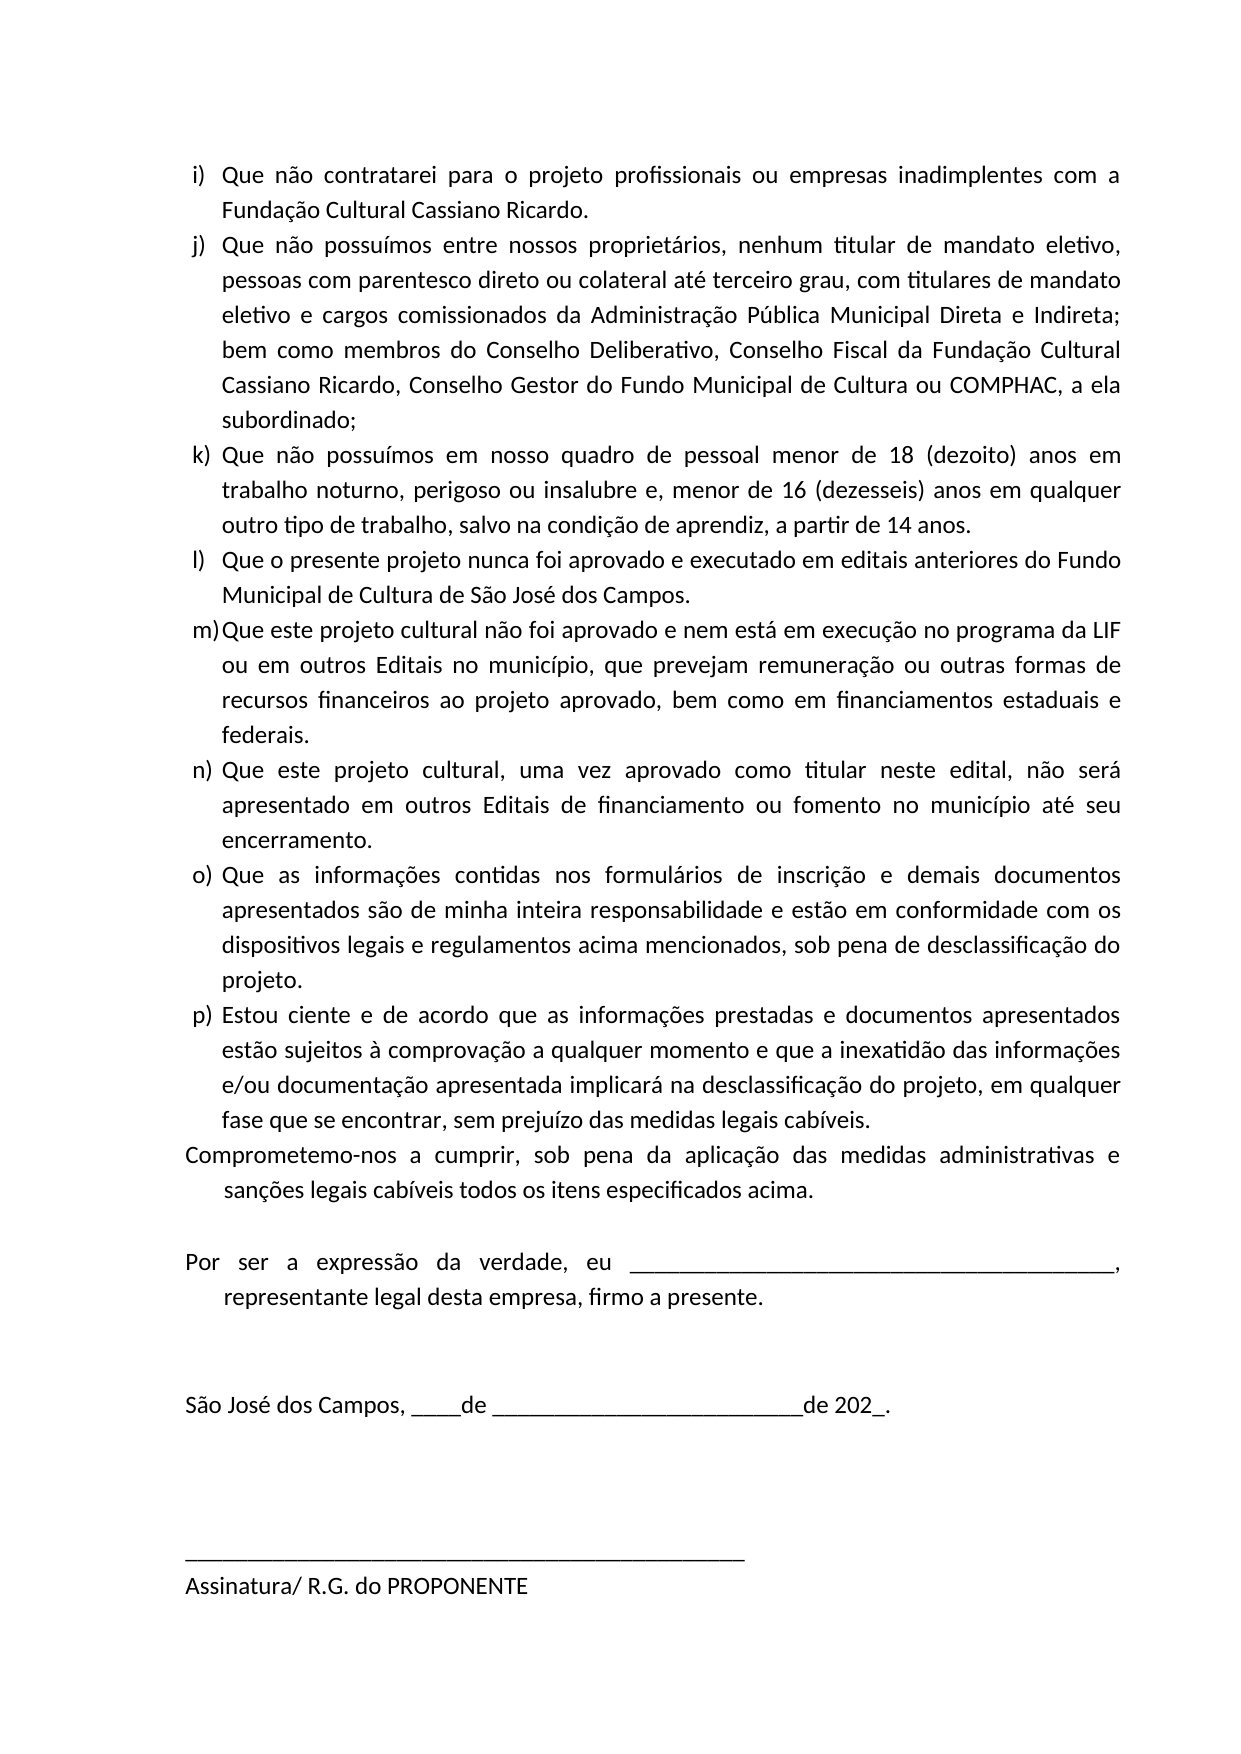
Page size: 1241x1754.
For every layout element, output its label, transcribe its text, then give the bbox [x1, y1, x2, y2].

list Que este projeto cultural não foi aprovado e nem está em execução no programa da LIF ou em outros Editais no município, que prevejam remuneração ou outras formas de recursos financeiros ao projeto aprovado, bem como em financiamentos estaduais e federais. [192, 614, 1122, 749]
list Que as informações contidas nos formulários de inscrição e demais documentos apresentados são de minha inteira responsabilidade e estão em conformidade com os dispositivos legais e regulamentos acima mencionados, sob pena de desclassificação do projeto. [192, 859, 1122, 994]
text Assinatura/ R.G. do PROPONENTE [185, 1570, 1122, 1601]
text Comprometemo-nos a cumprir, sob pena da aplicação das medidas administrativas e sanções legais cabíveis todos os itens especificados acima. [185, 1139, 1122, 1204]
text _____________________________________________ [185, 1534, 1122, 1564]
text Por ser a expressão da verdade, eu _______________________________________, representante legal desta empresa, firmo a presente. [185, 1246, 1122, 1312]
list Que não possuímos entre nossos proprietários, nenhum titular de mandato eletivo, pessoas com parentesco direto ou colateral até terceiro grau, com titulares de mandato eletivo e cargos comissionados da Administração Pública Municipal Direta e Indireta; bem como membros do Conselho Deliberativo, Conselho Fiscal da Fundação Cultural Cassiano Ricardo, Conselho Gestor do Fundo Municipal de Cultura ou COMPHAC, a ela subordinado; [192, 229, 1122, 434]
list Que este projeto cultural, uma vez aprovado como titular neste edital, não será apresentado em outros Editais de financiamento ou fomento no município até seu encerramento. [192, 754, 1122, 854]
list Que o presente projeto nunca foi aprovado e executado em editais anteriores do Fundo Municipal de Cultura de São José dos Campos. [192, 544, 1122, 609]
text São José dos Campos, ____de _________________________de 202_. [185, 1389, 1122, 1420]
list Que não possuímos em nosso quadro de pessoal menor de 18 (dezoito) anos em trabalho noturno, perigoso ou insalubre e, menor de 16 (dezesseis) anos em qualquer outro tipo de trabalho, salvo na condição de aprendiz, a partir de 14 anos. [192, 439, 1122, 539]
list Estou ciente e de acordo que as informações prestadas e documentos apresentados estão sujeitos à comprovação a qualquer momento e que a inexatidão das informações e/ou documentação apresentada implicará na desclassificação do projeto, em qualquer fase que se encontrar, sem prejuízo das medidas legais cabíveis. [192, 999, 1122, 1134]
list Que não contratarei para o projeto profissionais ou empresas inadimplentes com a Fundação Cultural Cassiano Ricardo. [192, 159, 1122, 224]
